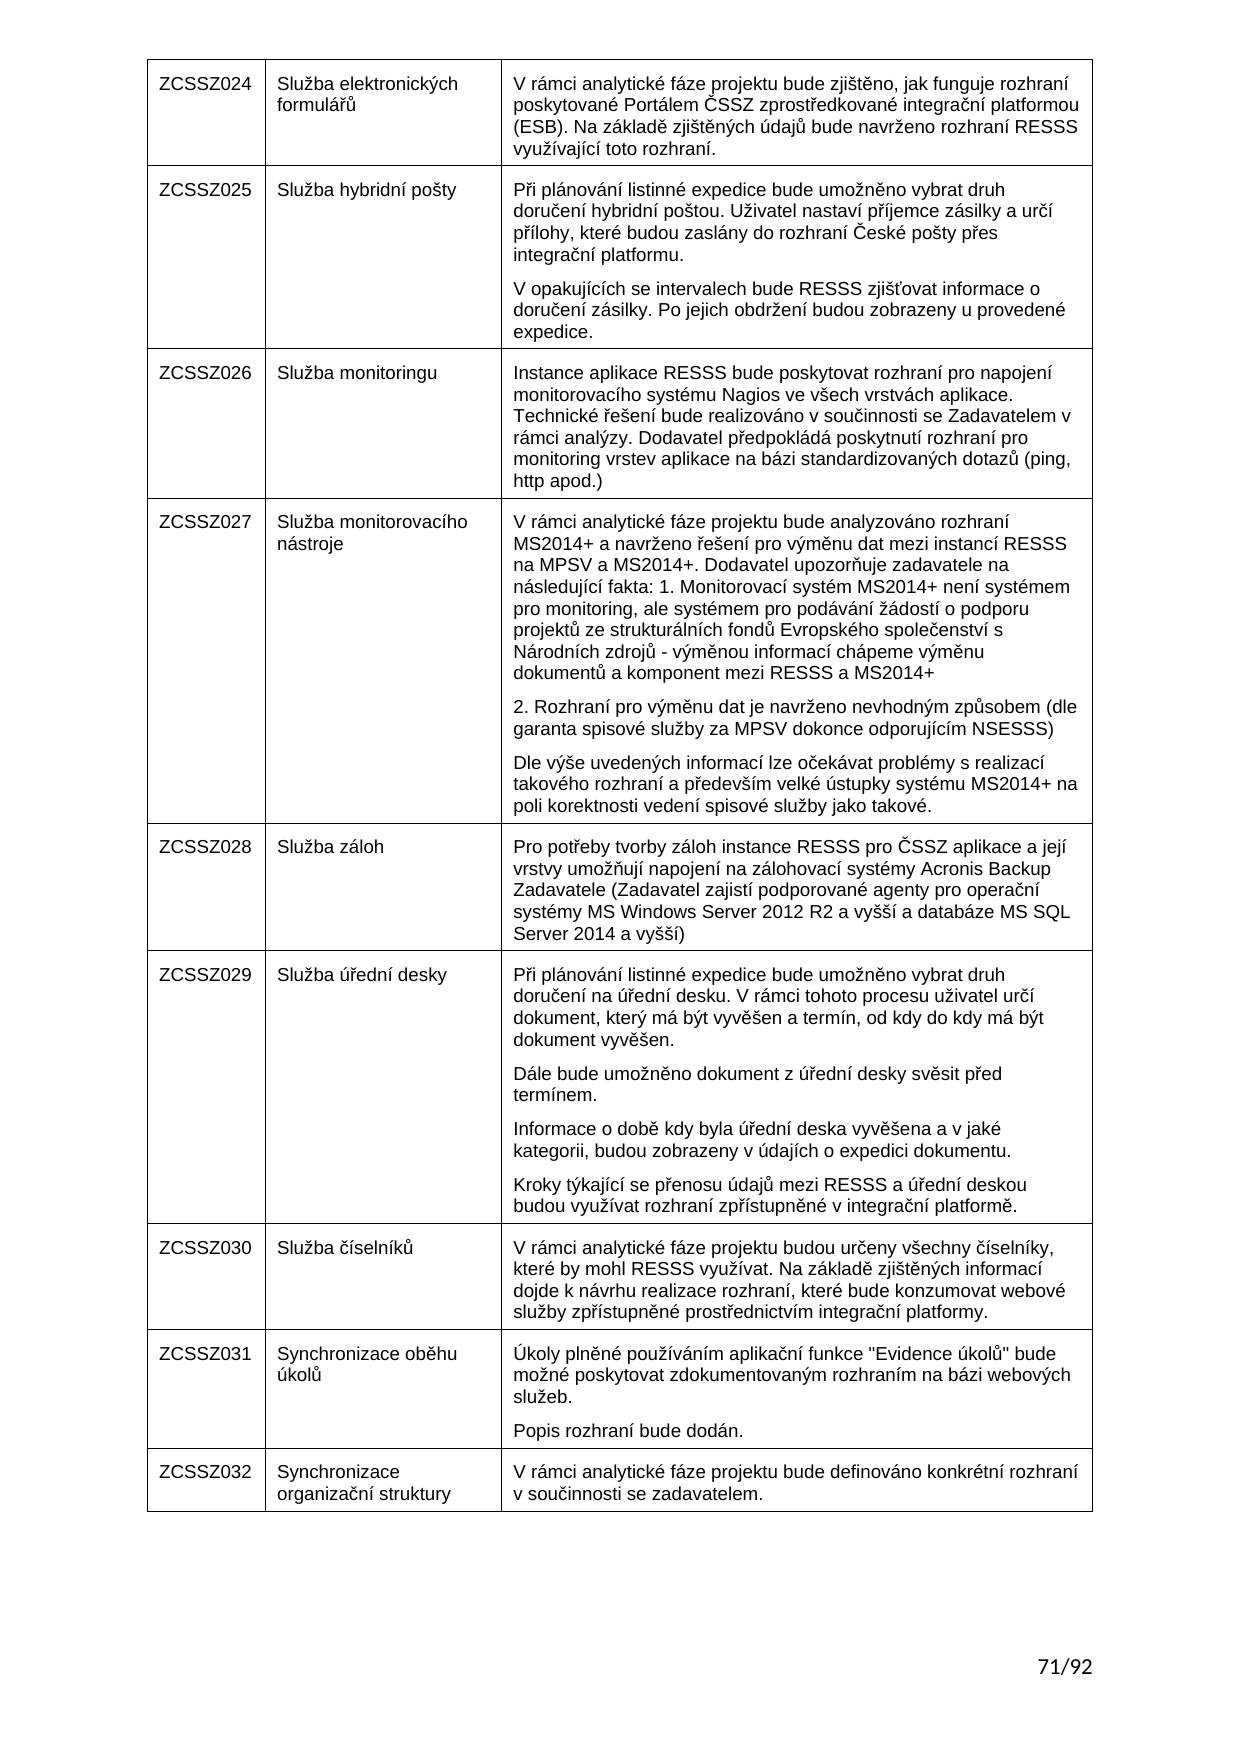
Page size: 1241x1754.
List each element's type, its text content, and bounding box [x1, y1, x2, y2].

table_cell Služba záloh [266, 824, 501, 950]
table_cell ZCSSZ026 [148, 349, 265, 497]
table_cell V rámci analytické fáze projektu budou určeny všechny číselníky, které by mohl RESSS využívat. Na základě zjištěných informací dojde k návrhu realizace rozhraní, které bude konzumovat webové služby zpřístupněné prostřednictvím integrační platformy. [502, 1224, 1092, 1329]
table_cell ZCSSZ028 [148, 824, 265, 950]
table_cell V rámci analytické fáze projektu bude zjištěno, jak funguje rozhraní poskytované Portálem ČSSZ zprostředkované integrační platformou (ESB). Na základě zjištěných údajů bude navrženo rozhraní RESSS využívající toto rozhraní. [502, 60, 1092, 165]
table_cell Služba hybridní pošty [266, 166, 501, 348]
table_cell ZCSSZ031 [148, 1330, 265, 1448]
table_cell Úkoly plněné používáním aplikační funkce "Evidence úkolů" bude možné poskytovat zdokumentovaným rozhraním na bázi webových služeb. Popis rozhraní bude dodán. [502, 1330, 1092, 1448]
table_cell Služba monitorovacího nástroje [266, 499, 501, 823]
table_cell Služba úřední desky [266, 951, 501, 1223]
table_cell ZCSSZ024 [148, 60, 265, 165]
table_cell ZCSSZ027 [148, 499, 265, 823]
table_cell ZCSSZ032 [148, 1449, 265, 1511]
table_cell ZCSSZ030 [148, 1224, 265, 1329]
table_cell ZCSSZ025 [148, 166, 265, 348]
table_cell Služba monitoringu [266, 349, 501, 497]
table_cell Při plánování listinné expedice bude umožněno vybrat druh doručení na úřední desku. V rámci tohoto procesu uživatel určí dokument, který má být vyvěšen a termín, od kdy do kdy má být dokument vyvěšen. Dále bude umožněno dokument z úřední desky svěsit před termínem. Informace o době kdy byla úřední deska vyvěšena a v jaké kategorii, budou zobrazeny v údajích o expedici dokumentu. Kroky týkající se přenosu údajů mezi RESSS a úřední deskou budou využívat rozhraní zpřístupněné v integrační platformě. [502, 951, 1092, 1223]
table_cell Synchronizace organizační struktury [266, 1449, 501, 1511]
table_cell Instance aplikace RESSS bude poskytovat rozhraní pro napojení monitorovacího systému Nagios ve všech vrstvách aplikace. Technické řešení bude realizováno v součinnosti se Zadavatelem v rámci analýzy. Dodavatel předpokládá poskytnutí rozhraní pro monitoring vrstev aplikace na bázi standardizovaných dotazů (ping, http apod.) [502, 349, 1092, 497]
table_cell Pro potřeby tvorby záloh instance RESSS pro ČSSZ aplikace a její vrstvy umožňují napojení na zálohovací systémy Acronis Backup Zadavatele (Zadavatel zajistí podporované agenty pro operační systémy MS Windows Server 2012 R2 a vyšší a databáze MS SQL Server 2014 a vyšší) [502, 824, 1092, 950]
table_cell Služba elektronických formulářů [266, 60, 501, 165]
table_cell Služba číselníků [266, 1224, 501, 1329]
table_cell ZCSSZ029 [148, 951, 265, 1223]
table_cell Synchronizace oběhu úkolů [266, 1330, 501, 1448]
table_cell Při plánování listinné expedice bude umožněno vybrat druh doručení hybridní poštou. Uživatel nastaví příjemce zásilky a určí přílohy, které budou zaslány do rozhraní České pošty přes integrační platformu. V opakujících se intervalech bude RESSS zjišťovat informace o doručení zásilky. Po jejich obdržení budou zobrazeny u provedené expedice. [502, 166, 1092, 348]
table_cell V rámci analytické fáze projektu bude definováno konkrétní rozhraní v součinnosti se zadavatelem. [502, 1449, 1092, 1511]
table_cell V rámci analytické fáze projektu bude analyzováno rozhraní MS2014+ a navrženo řešení pro výměnu dat mezi instancí RESSS na MPSV a MS2014+. Dodavatel upozorňuje zadavatele na následující fakta: 1. Monitorovací systém MS2014+ není systémem pro monitoring, ale systémem pro podávání žádostí o podporu projektů ze strukturálních fondů Evropského společenství s Národních zdrojů - výměnou informací chápeme výměnu dokumentů a komponent mezi RESSS a MS2014+ 2. Rozhraní pro výměnu dat je navrženo nevhodným způsobem (dle garanta spisové služby za MPSV dokonce odporujícím NSESSS) Dle výše uvedených informací lze očekávat problémy s realizací takového rozhraní a především velké ústupky systému MS2014+ na poli korektnosti vedení spisové služby jako takové. [502, 499, 1092, 823]
